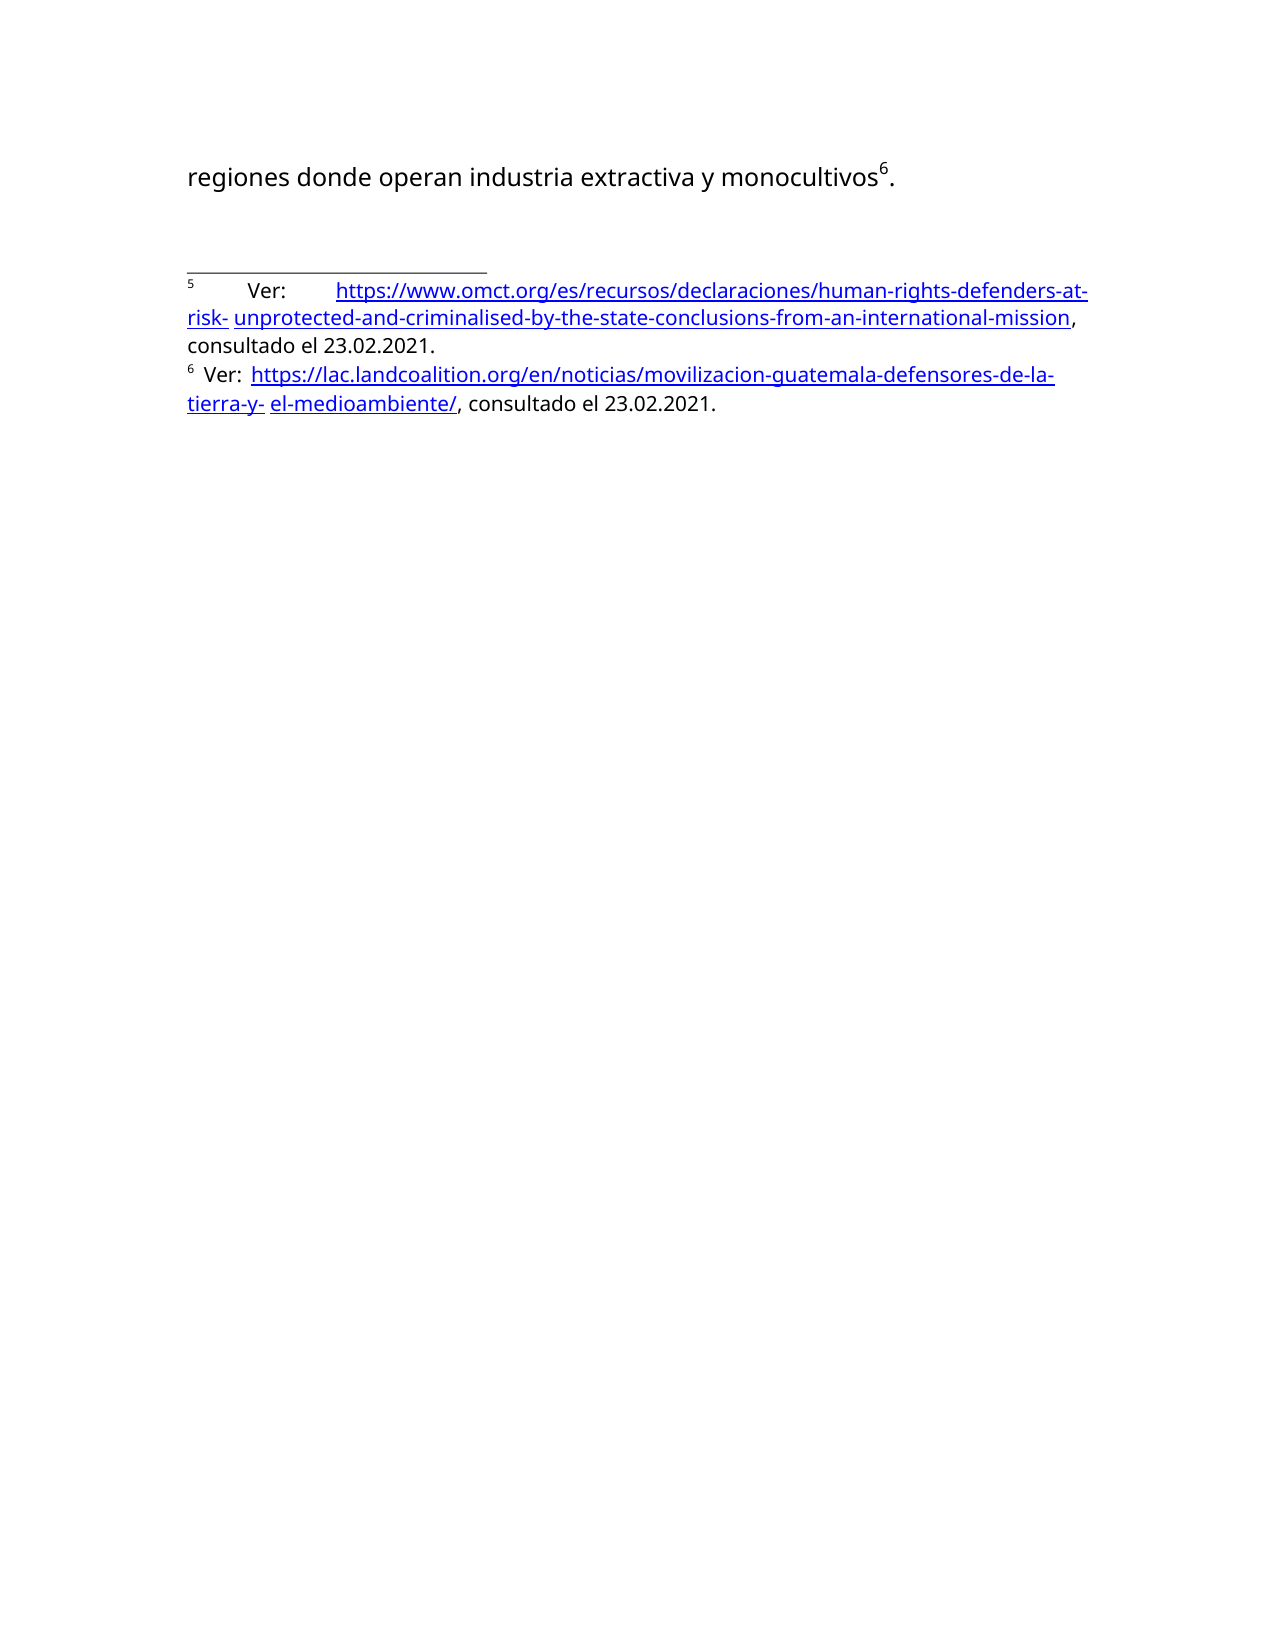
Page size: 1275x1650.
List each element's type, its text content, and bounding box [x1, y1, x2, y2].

text 6 Ver: https://lac.landcoalition.org/en/noticias/movilizacion-guatemala-defensores-de-la-tierra-y- el-medioambiente/, consultado el 23.02.2021. [187, 360, 1088, 417]
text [187, 156, 1088, 194]
text 5 Ver: https://www.omct.org/es/recursos/declaraciones/human-rights-defenders-at-risk- unprotected-and-criminalised-by-the-state-conclusions-from-an-international-mission, consultado el 23.02.2021. [187, 276, 1089, 360]
